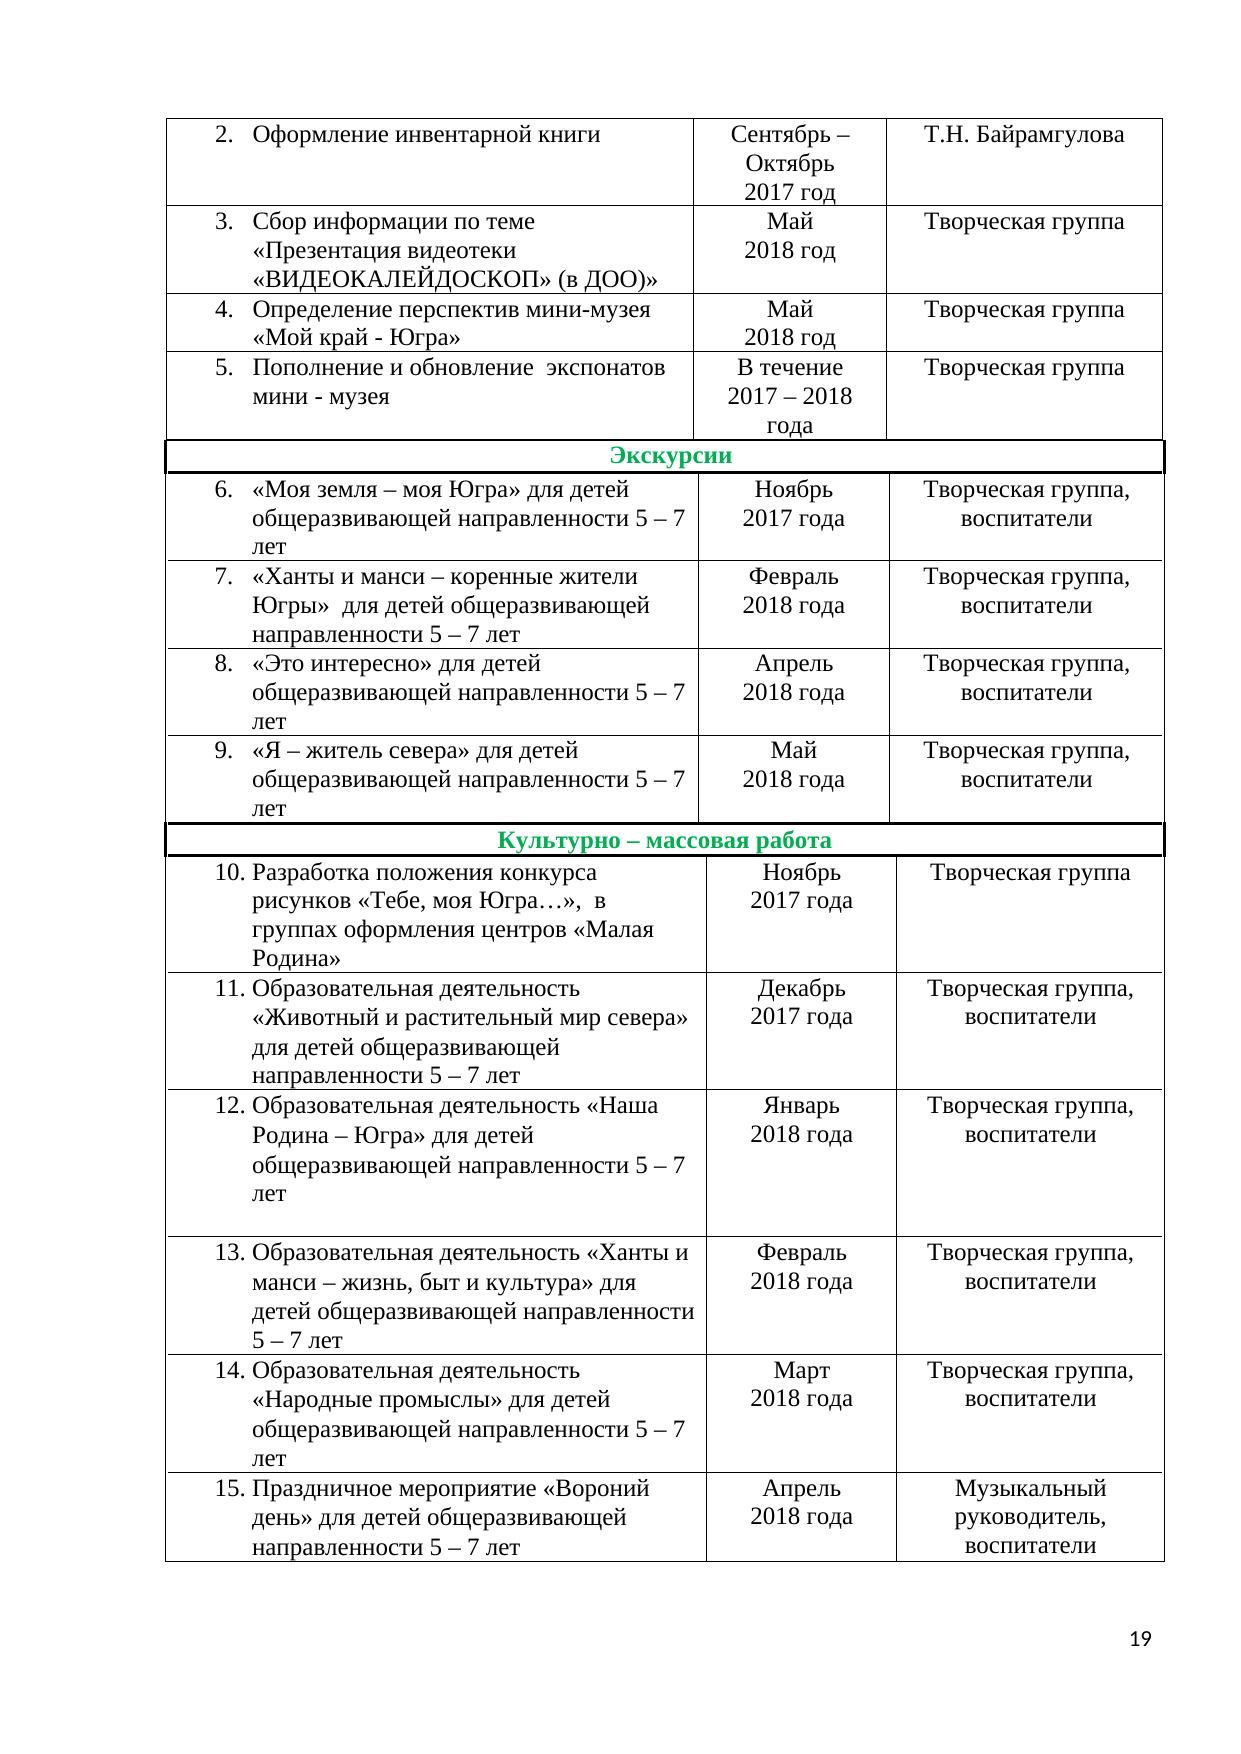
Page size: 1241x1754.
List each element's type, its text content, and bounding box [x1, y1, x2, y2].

table_cell Творческая группа, воспитатели [890, 471, 1164, 560]
table_cell Творческая группа [887, 206, 1162, 293]
table_cell Образовательная деятельность «Наша Родина – Югра» для детей общеразвивающей направленности 5 – 7 лет [166, 1089, 706, 1236]
table_cell Апрель 2018 года [699, 649, 889, 735]
table_cell «Ханты и манси – коренные жители Югры» для детей общеразвивающей направленности 5 – 7 лет [166, 560, 698, 647]
table_cell Культурно – массовая работа [167, 822, 1163, 853]
table_cell Праздничное мероприятие «Вороний день» для детей общеразвивающей направленности 5 – 7 лет [166, 1472, 706, 1561]
table_cell Декабрь 2017 года [707, 973, 896, 1089]
table_cell Январь 2018 года [707, 1090, 896, 1236]
table_cell Творческая группа, воспитатели [890, 560, 1164, 647]
table_cell В течение 2017 – 2018 года [694, 352, 886, 438]
table_cell Разработка положения конкурса рисунков «Тебе, моя Югра…», в группах оформления центров «Малая Родина» [166, 854, 706, 972]
table_cell Пополнение и обновление экспонатов мини - музея [167, 352, 693, 438]
table_cell Образовательная деятельность «Ханты и манси – жизнь, быт и культура» для детей общеразвивающей направленности 5 – 7 лет [166, 1236, 706, 1354]
table_cell Творческая группа, воспитатели [897, 1089, 1164, 1236]
table_header Экскурсии [167, 441, 1163, 471]
table_cell Март 2018 года [707, 1355, 896, 1472]
table_cell Оформление инвентарной книги [167, 119, 693, 205]
table_cell Май 2018 год [694, 206, 886, 293]
table_cell Февраль 2018 года [699, 561, 889, 647]
table_cell Май 2018 год [694, 294, 886, 351]
table_cell Образовательная деятельность «Народные промыслы» для детей общеразвивающей направленности 5 – 7 лет [166, 1354, 706, 1472]
table_cell Сбор информации по теме «Презентация видеотеки «ВИДЕОКАЛЕЙДОСКОП» (в ДОО)» [167, 206, 693, 293]
table_cell Определение перспектив мини-музея «Мой край - Югра» [167, 294, 693, 351]
table_cell Творческая группа [887, 294, 1162, 351]
table_cell «Я – житель севера» для детей общеразвивающей направленности 5 – 7 лет [166, 735, 698, 822]
table_cell «Моя земля – моя Югра» для детей общеразвивающей направленности 5 – 7 лет [166, 471, 698, 560]
table_cell Творческая группа, воспитатели [897, 972, 1164, 1089]
table_cell Май 2018 года [699, 736, 889, 822]
table_cell Образовательная деятельность «Животный и растительный мир севера» для детей общеразвивающей направленности 5 – 7 лет [166, 972, 706, 1089]
table_cell Творческая группа, воспитатели [890, 648, 1164, 735]
table_cell Творческая группа, воспитатели [897, 1236, 1164, 1354]
table_cell Ноябрь 2017 года [699, 474, 889, 560]
table_cell Ноябрь 2017 года [707, 857, 896, 972]
table_cell «Это интересно» для детей общеразвивающей направленности 5 – 7 лет [166, 648, 698, 735]
table_cell Творческая группа, воспитатели [890, 735, 1164, 822]
table_cell Творческая группа, воспитатели [897, 1354, 1164, 1472]
table_cell Февраль 2018 года [707, 1237, 896, 1354]
table_cell Музыкальный руководитель, воспитатели [897, 1472, 1164, 1561]
table_cell Сентябрь – Октябрь 2017 год [694, 119, 886, 205]
table_cell Т.Н. Байрамгулова [887, 119, 1162, 205]
table_cell Апрель 2018 года [707, 1473, 896, 1561]
table_cell Творческая группа [897, 854, 1164, 972]
table_cell Творческая группа [887, 352, 1162, 438]
